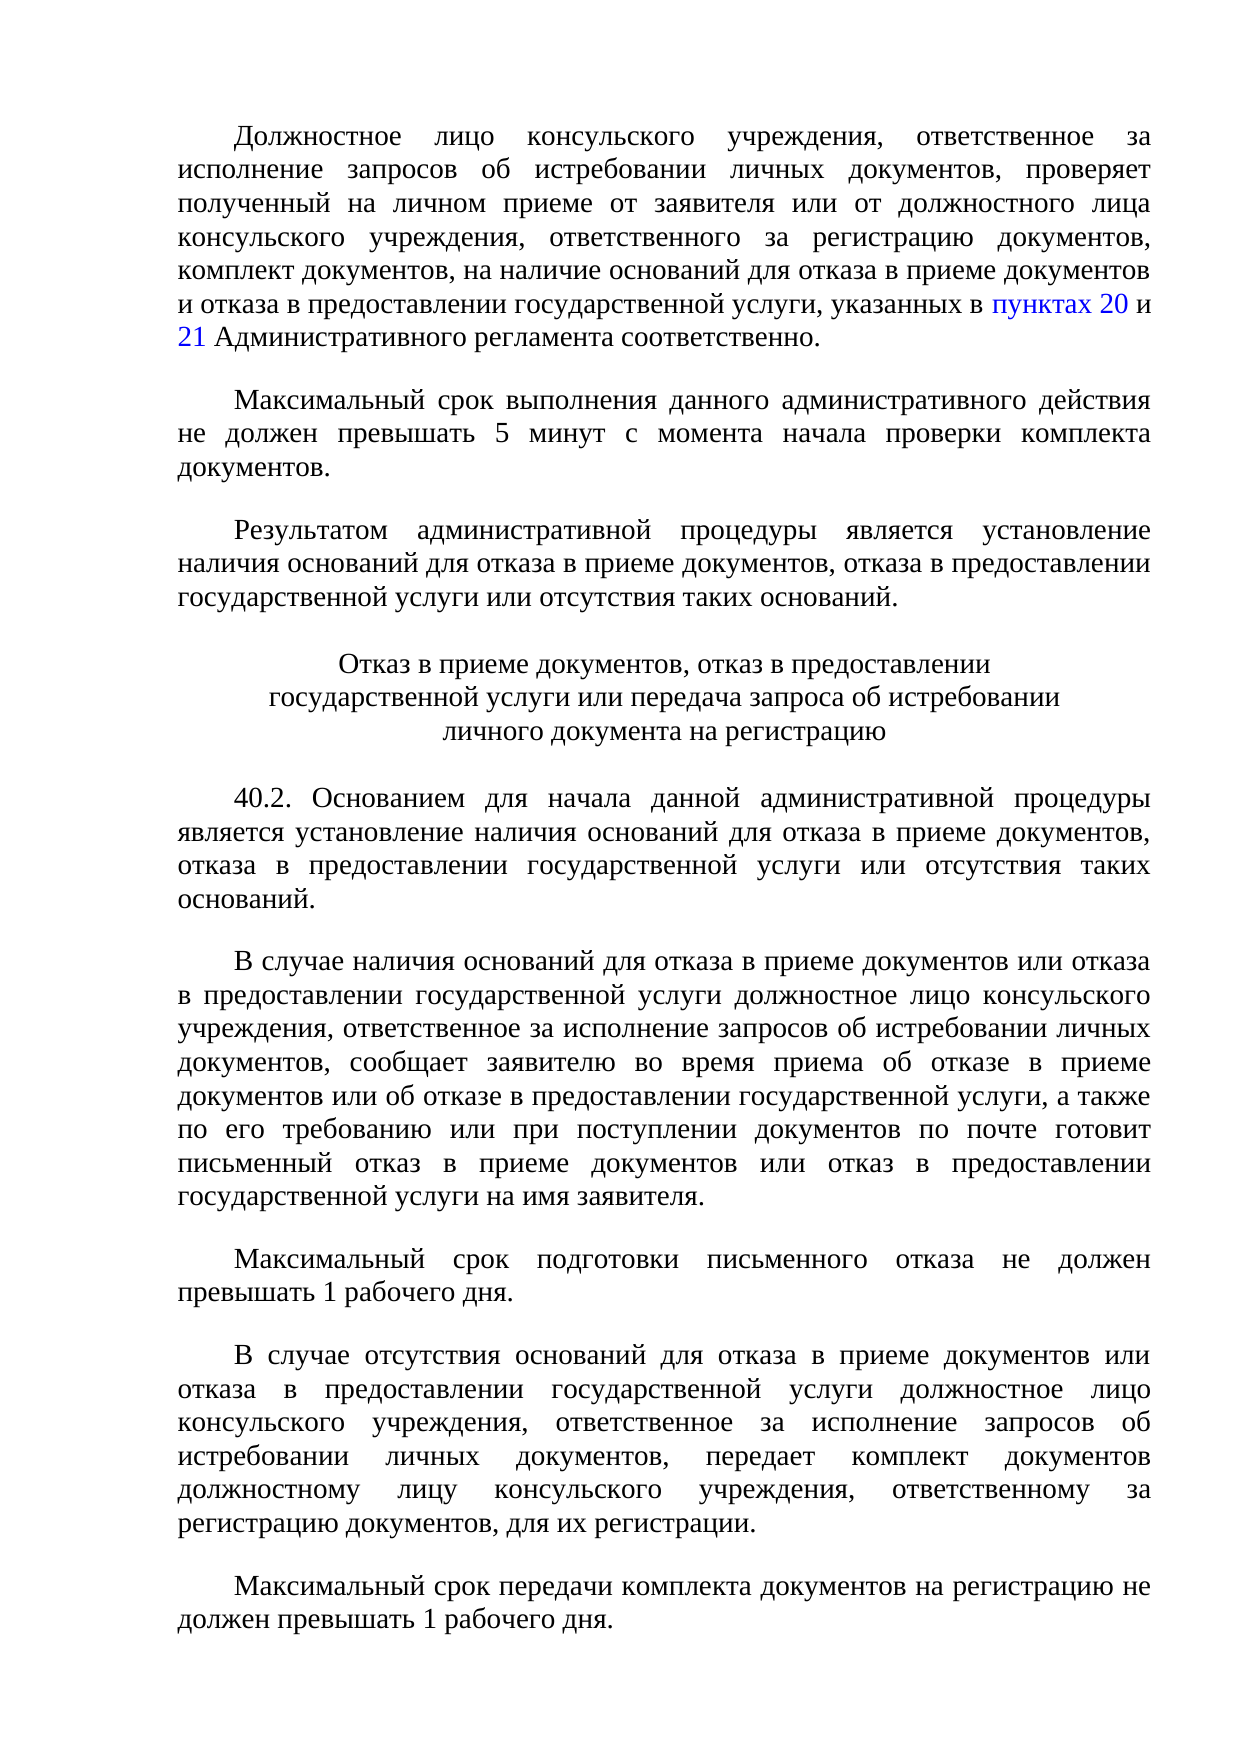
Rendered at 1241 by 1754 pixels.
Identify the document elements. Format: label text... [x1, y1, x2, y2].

text Должностное лицо консульского учреждения, ответственное за исполнение запросов об истребовании личных документов, проверяет полученный на личном приеме от заявителя или от должностного лица консульского учреждения, ответственного за регистрацию документов, комплект документов, на наличие оснований для отказа в приеме документов и отказа в предоставлении государственной услуги, указанных в пунктах 20 и 21 Административного регламента соответственно. [177, 118, 1152, 353]
text Максимальный срок выполнения данного административного действия не должен превышать 5 минут с момента начала проверки комплекта документов. [177, 382, 1152, 483]
text личного документа на регистрацию [177, 713, 1152, 747]
text Результатом административной процедуры является установление наличия оснований для отказа в приеме документов, отказа в предоставлении государственной услуги или отсутствия таких оснований. [177, 512, 1152, 612]
text 40.2. Основанием для начала данной административной процедуры является установление наличия оснований для отказа в приеме документов, отказа в предоставлении государственной услуги или отсутствия таких оснований. [177, 780, 1152, 914]
text государственной услуги или передача запроса об истребовании [177, 679, 1152, 713]
text Отказ в приеме документов, отказ в предоставлении [177, 646, 1152, 679]
text Максимальный срок подготовки письменного отказа не должен превышать 1 рабочего дня. [177, 1241, 1152, 1308]
text В случае наличия оснований для отказа в приеме документов или отказа в предоставлении государственной услуги должностное лицо консульского учреждения, ответственное за исполнение запросов об истребовании личных документов, сообщает заявителю во время приема об отказе в приеме документов или об отказе в предоставлении государственной услуги, а также по его требованию или при поступлении документов по почте готовит письменный отказ в приеме документов или отказ в предоставлении государственной услуги на имя заявителя. [177, 943, 1152, 1212]
text Максимальный срок передачи комплекта документов на регистрацию не должен превышать 1 рабочего дня. [177, 1568, 1152, 1635]
text В случае отсутствия оснований для отказа в приеме документов или отказа в предоставлении государственной услуги должностное лицо консульского учреждения, ответственное за исполнение запросов об истребовании личных документов, передает комплект документов должностному лицу консульского учреждения, ответственному за регистрацию документов, для их регистрации. [177, 1337, 1152, 1538]
